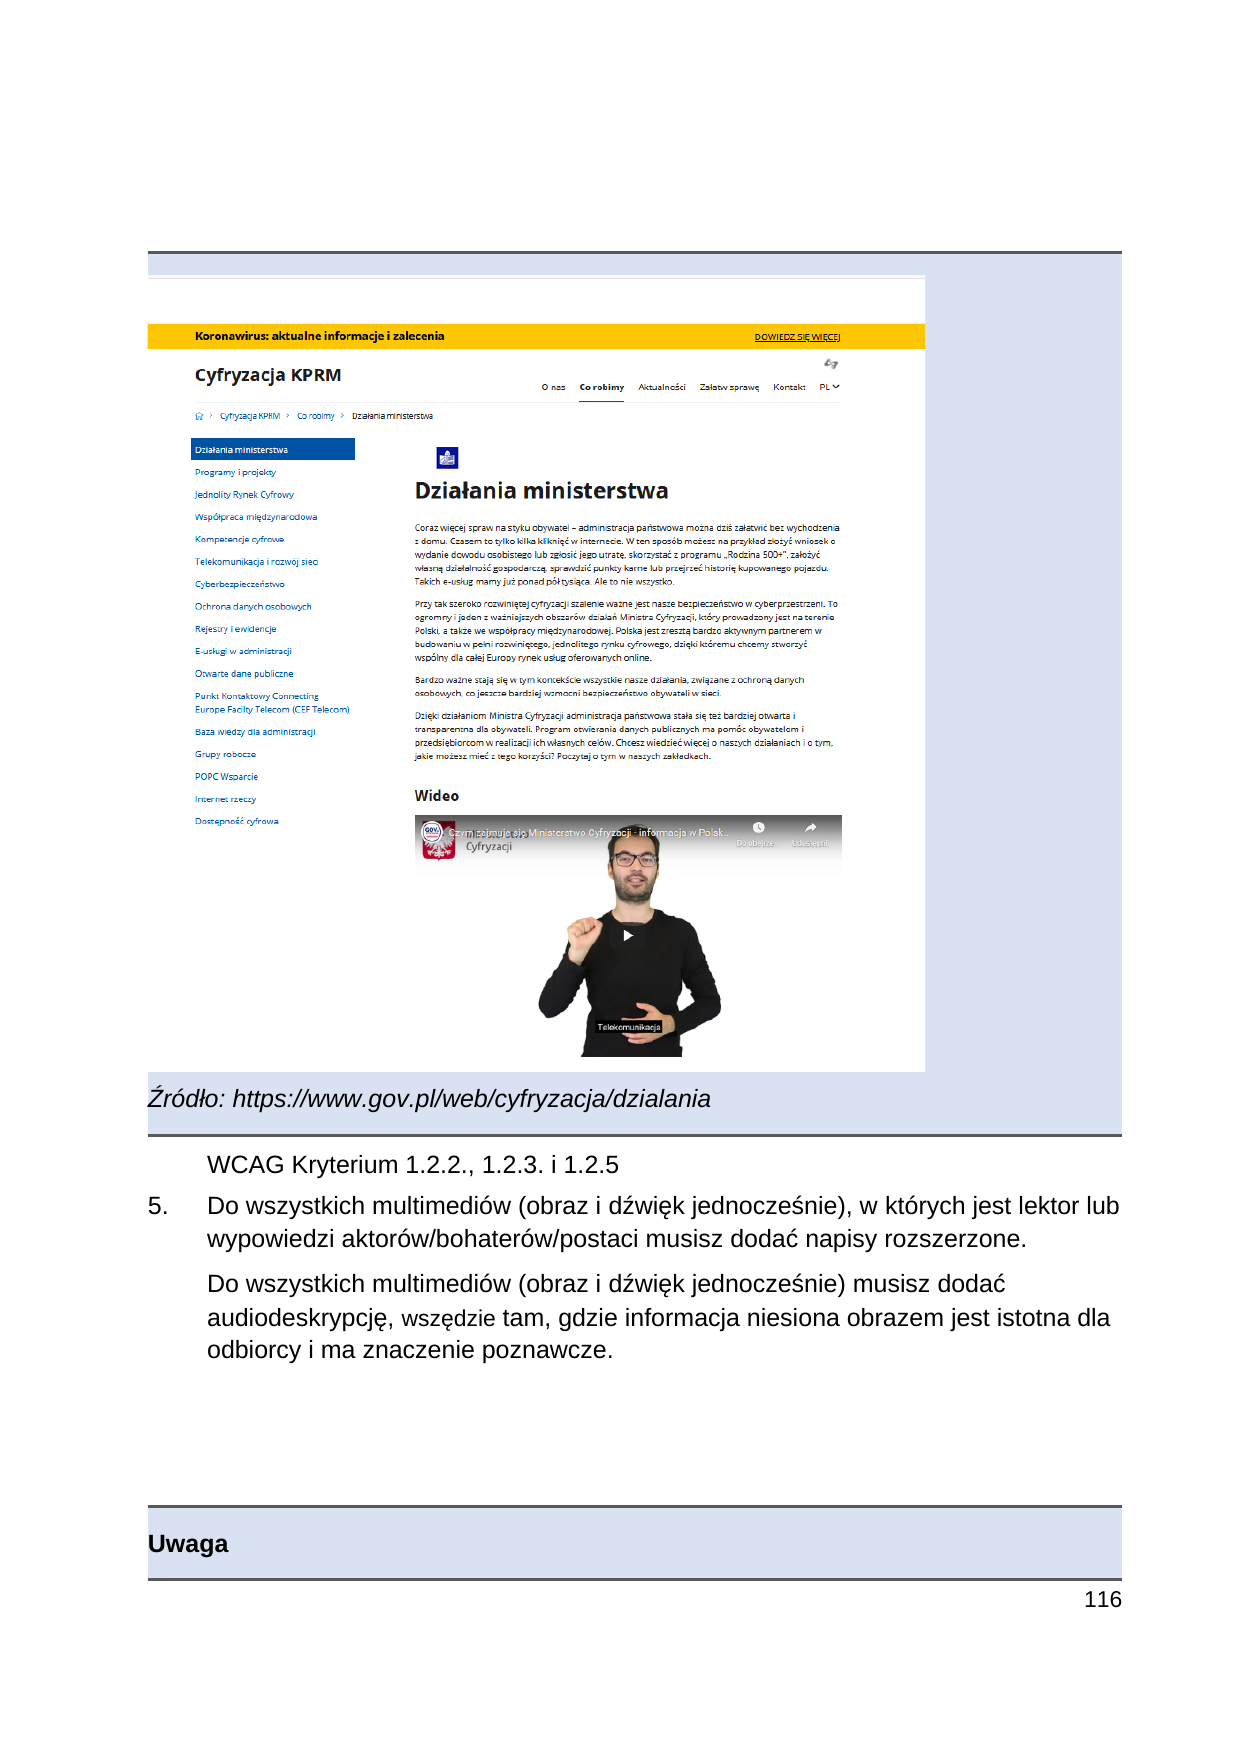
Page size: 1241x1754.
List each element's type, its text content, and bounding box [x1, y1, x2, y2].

text Źródło: https://www.gov.pl/web/cyfryzacja/dzialania [148, 1061, 1122, 1134]
text Uwaga [148, 1508, 1122, 1578]
list Do wszystkich multimediów (obraz i dźwięk jednocześnie), w których jest lektor lub wypowiedzi aktorów/bohaterów/postaci musisz dodać napisy rozszerzone. [148, 1191, 1122, 1253]
text WCAG Kryterium 1.2.2., 1.2.3. i 1.2.5 [207, 1150, 1122, 1178]
picture [147, 275, 926, 1072]
text Do wszystkich multimediów (obraz i dźwięk jednocześnie) musisz dodać audiodeskrypcję, wszędzie tam, gdzie informacja niesiona obrazem jest istotna dla odbiorcy i ma znaczenie poznawcze. [207, 1269, 1122, 1364]
